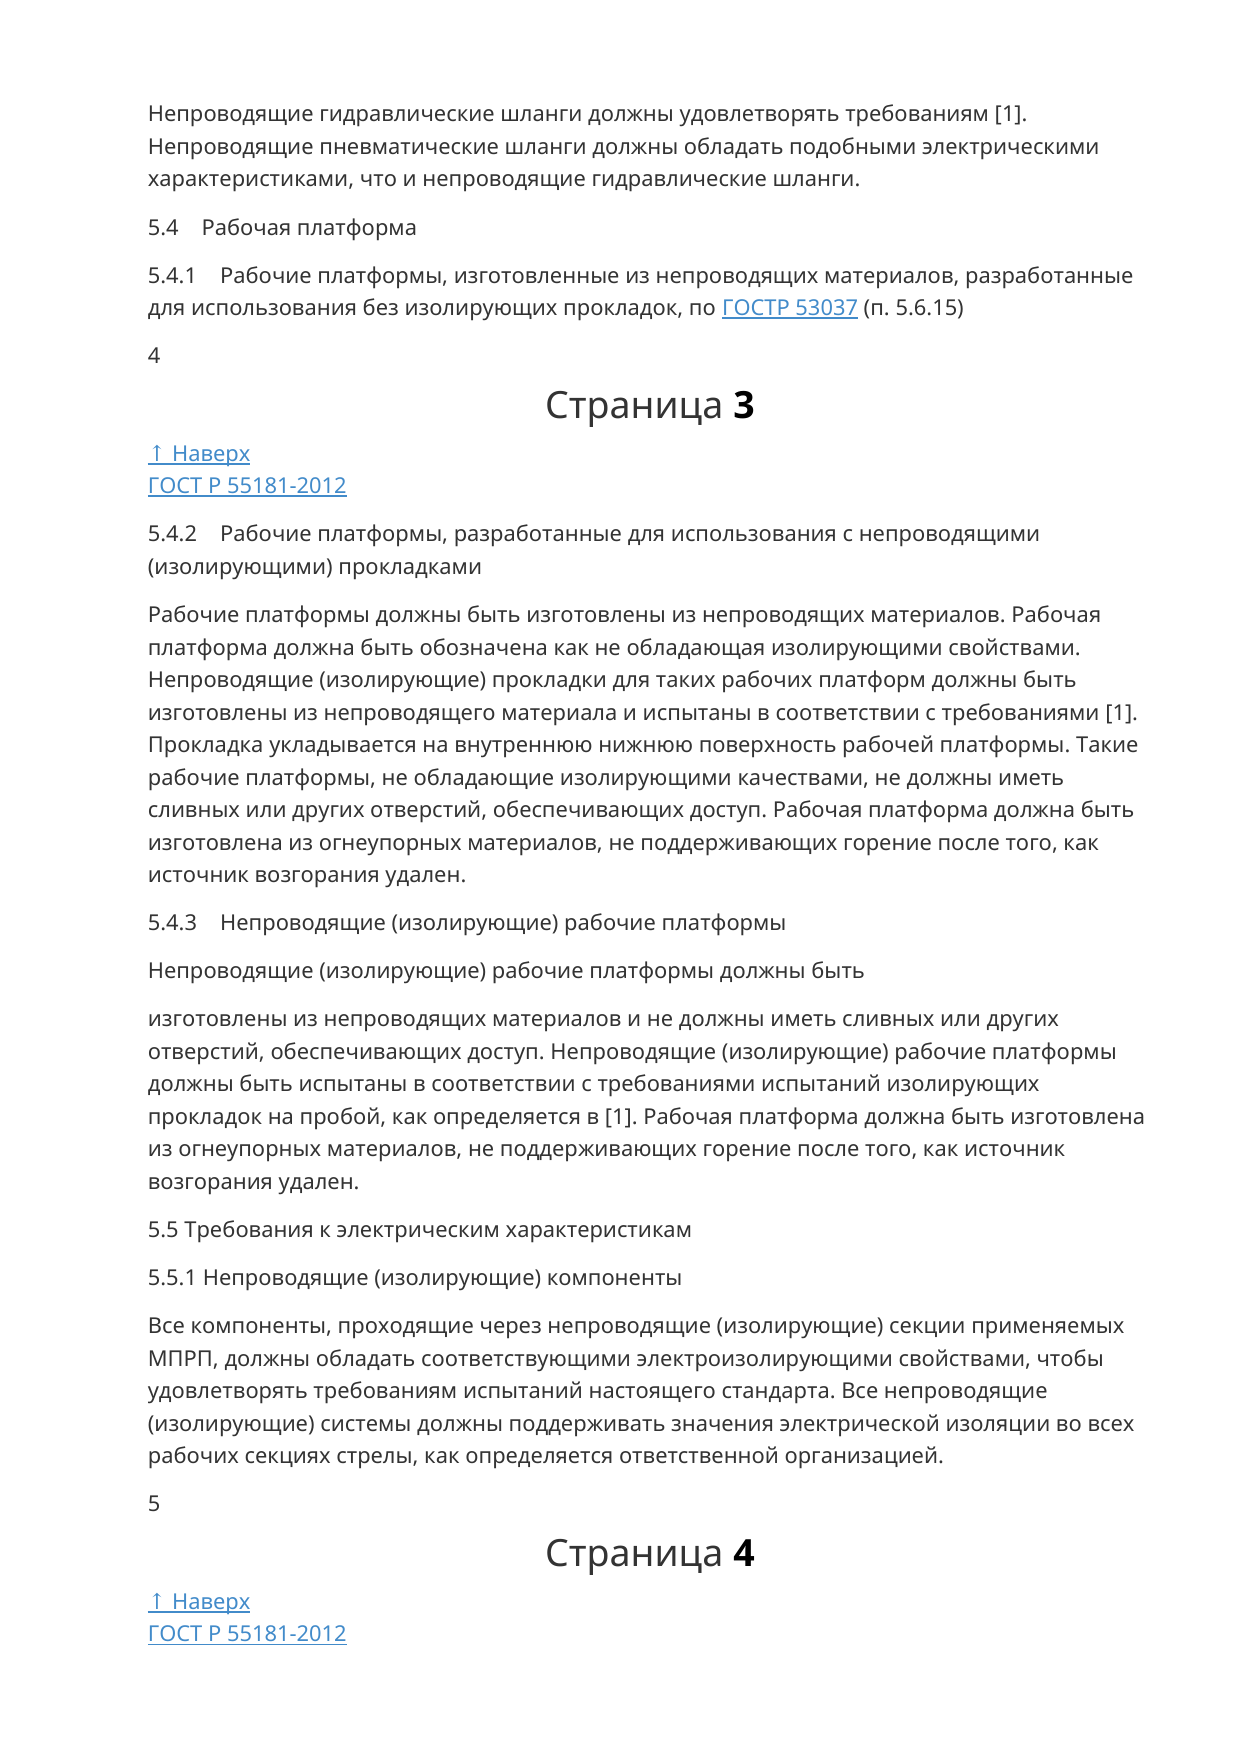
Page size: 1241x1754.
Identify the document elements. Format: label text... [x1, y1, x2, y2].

text 4 [148, 339, 1152, 371]
text 5.4.3 Непроводящие (изолирующие) рабочие платформы [148, 906, 1152, 938]
text Непроводящие гидравлические шланги должны удовлетворять требованиям [1]. Непроводящие пневматические шланги должны обладать подобными электрическими характеристиками, что и непроводящие гидравлические шланги. [148, 97, 1152, 194]
text Страница 3 [148, 371, 1152, 436]
text ↑ Наверх [148, 1584, 1152, 1617]
text 5.4 Рабочая платформа [148, 210, 1152, 243]
text Страница 4 [148, 1519, 1152, 1584]
text изготовлены из непроводящих материалов и не должны иметь сливных или других отверстий, обеспечивающих доступ. Непроводящие (изолирующие) рабочие платформы должны быть испытаны в соответствии с требованиями испытаний изолирующих прокладок на пробой, как определяется в [1]. Рабочая платформа должна быть изготовлена из огнеупорных материалов, не поддерживающих горение после того, как источник возгорания удален. [148, 1002, 1152, 1197]
text ↑ Наверх [148, 436, 1152, 469]
text 5.5.1 Непроводящие (изолирующие) компоненты [148, 1261, 1152, 1293]
text Все компоненты, проходящие через непроводящие (изолирующие) секции применяемых МПРП, должны обладать соответствующими электроизолирующими свойствами, чтобы удовлетворять требованиям испытаний настоящего стандарта. Все непроводящие (изолирующие) системы должны поддерживать значения электрической изоляции во всех рабочих секциях стрелы, как определяется ответственной организацией. [148, 1309, 1152, 1471]
text 5 [148, 1487, 1152, 1519]
text 5.5 Требования к электрическим характеристикам [148, 1213, 1152, 1245]
text ГОСТ Р 55181-2012 [148, 1617, 1152, 1649]
text Рабочие платформы должны быть изготовлены из непроводящих материалов. Рабочая платформа должна быть обозначена как не обладающая изолирующими свойствами. Непроводящие (изолирующие) прокладки для таких рабочих платформ должны быть изготовлены из непроводящего материала и испытаны в соответствии с требованиями [1]. Прокладка укладывается на внутреннюю нижнюю поверхность рабочей платформы. Такие рабочие платформы, не обладающие изолирующими качествами, не должны иметь сливных или других отверстий, обеспечивающих доступ. Рабочая платформа должна быть изготовлена из огнеупорных материалов, не поддерживающих горение после того, как источник возгорания удален. [148, 598, 1152, 890]
text 5.4.2 Рабочие платформы, разработанные для использования с непроводящими (изолирующими) прокладками [148, 517, 1152, 582]
text Непроводящие (изолирующие) рабочие платформы должны быть [148, 954, 1152, 986]
text ГОСТ Р 55181-2012 [148, 469, 1152, 501]
text 5.4.1 Рабочие платформы, изготовленные из непроводящих материалов, разработанные для использования без изолирующих прокладок, по ГОСТР 53037 (п. 5.6.15) [148, 258, 1152, 323]
